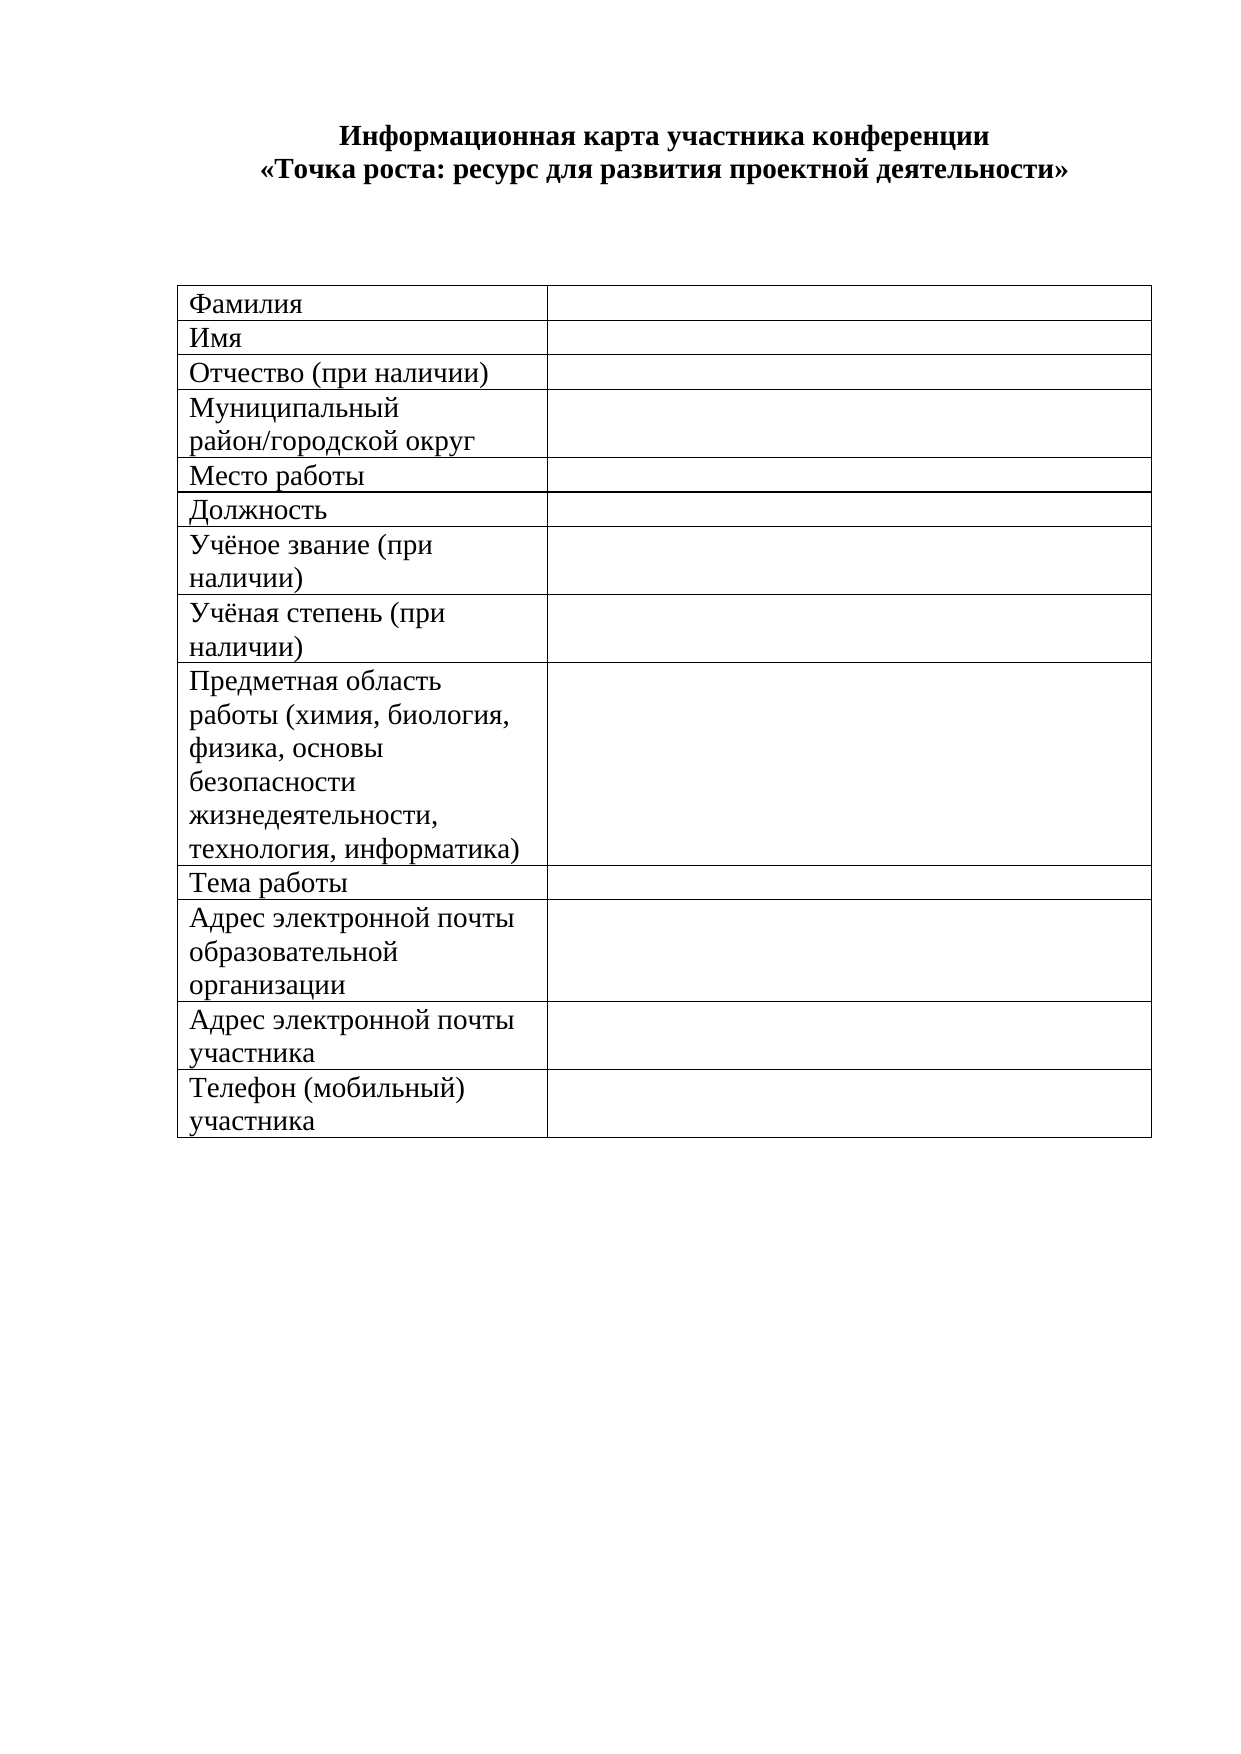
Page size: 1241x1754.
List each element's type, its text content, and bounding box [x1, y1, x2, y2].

table_cell [548, 355, 1151, 389]
table_cell Учёная степень (при наличии) [178, 595, 547, 662]
table_cell [548, 1002, 1151, 1069]
table_cell Телефон (мобильный) участника [178, 1070, 547, 1137]
subtitle «Точка роста: ресурс для развития проектной деятельности» [177, 152, 1152, 185]
table_cell Адрес электронной почты участника [178, 1002, 547, 1069]
table_cell [548, 493, 1151, 526]
table_cell [548, 900, 1151, 1001]
table_cell Муниципальный район/городской округ [178, 390, 547, 457]
table_cell Отчество (при наличии) [178, 355, 547, 389]
table_header [548, 286, 1151, 319]
table_cell [548, 390, 1151, 457]
table_cell Имя [178, 321, 547, 354]
table_cell Должность [178, 493, 547, 526]
table_cell [548, 458, 1151, 491]
table_cell [548, 321, 1151, 354]
table_cell [548, 527, 1151, 594]
table_cell Тема работы [178, 866, 547, 899]
table_cell [548, 1070, 1151, 1137]
table_cell Предметная область работы (химия, биология, физика, основы безопасности жизнедеятельности, технология, информатика) [178, 663, 547, 864]
table_cell [548, 663, 1151, 864]
table_cell Адрес электронной почты образовательной организации [178, 900, 547, 1001]
table_cell Учёное звание (при наличии) [178, 527, 547, 594]
table_cell [548, 595, 1151, 662]
table_cell [548, 866, 1151, 899]
subtitle Информационная карта участника конференции [177, 118, 1152, 152]
table_cell Место работы [178, 458, 547, 491]
table_header Фамилия [178, 286, 547, 319]
